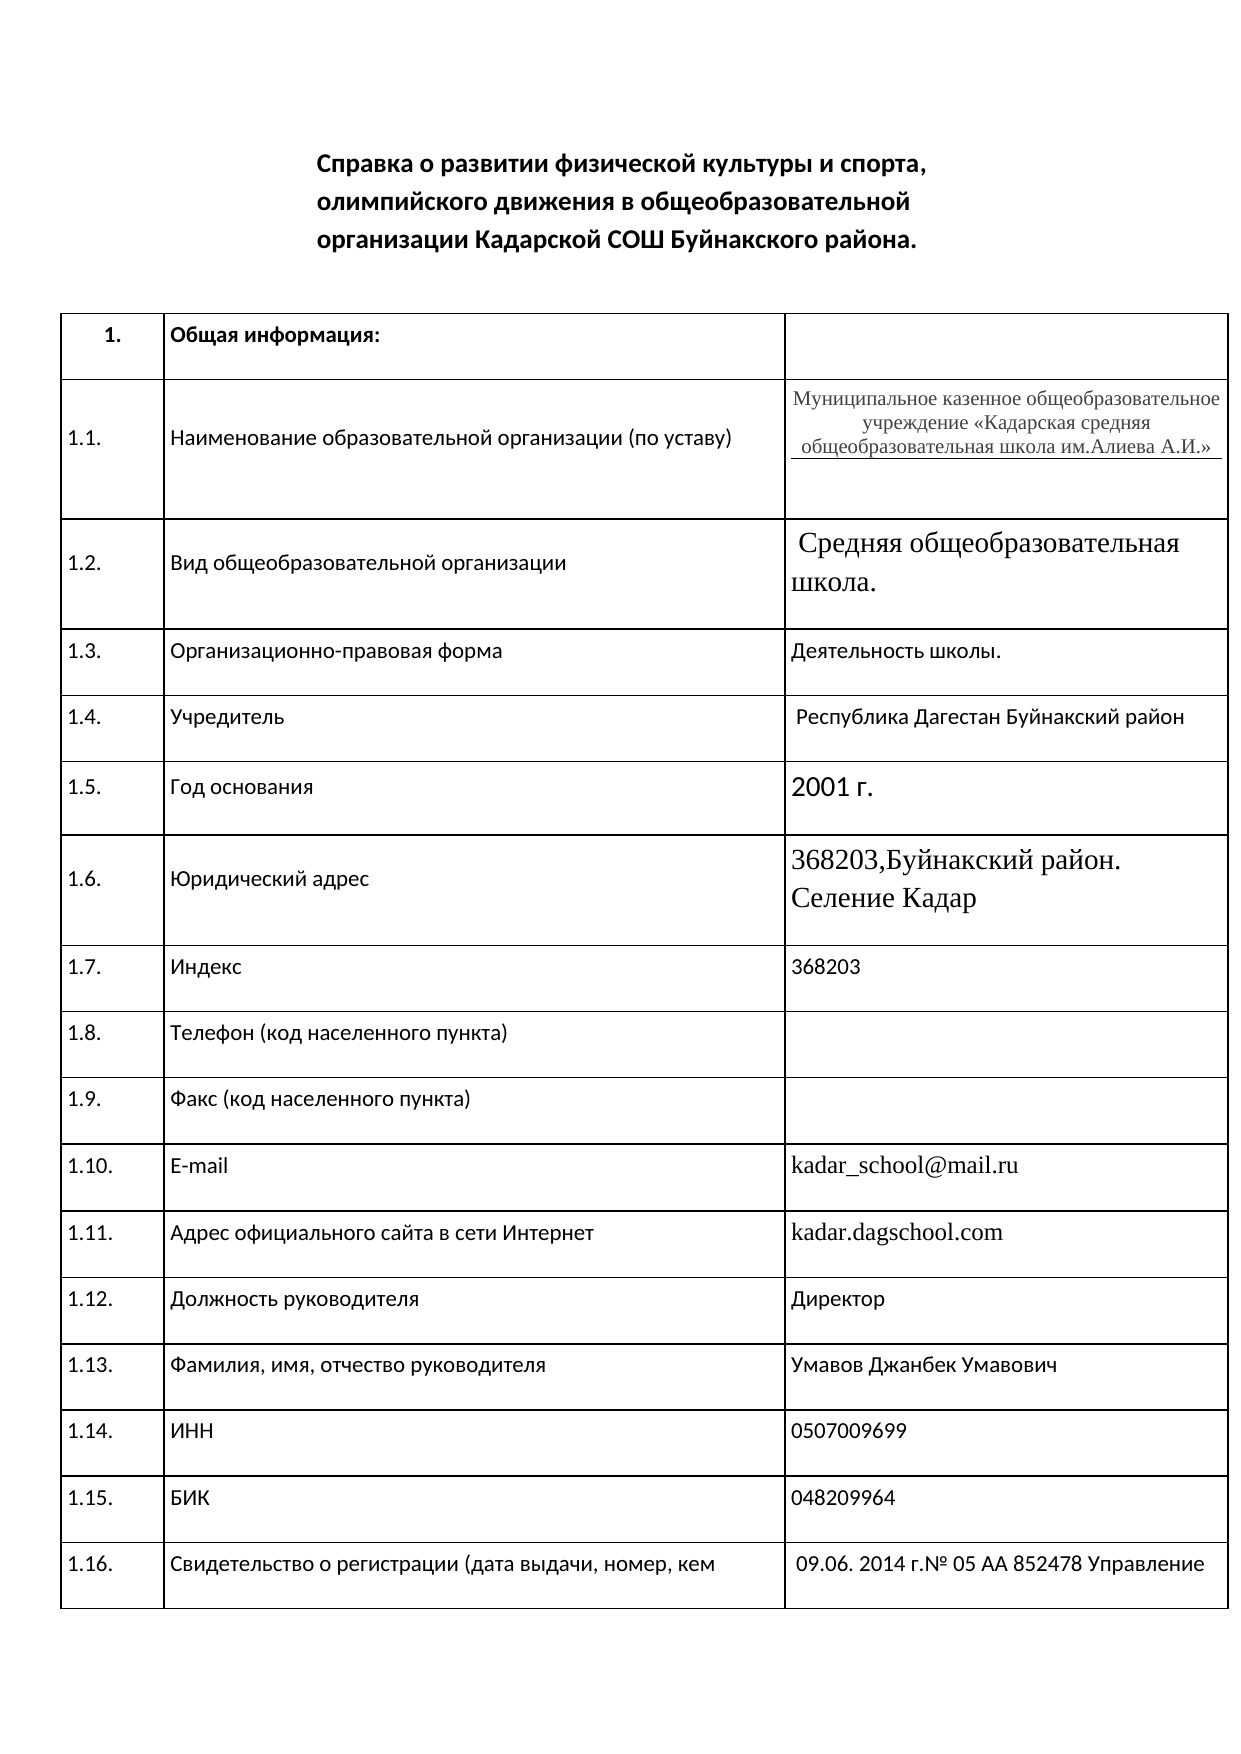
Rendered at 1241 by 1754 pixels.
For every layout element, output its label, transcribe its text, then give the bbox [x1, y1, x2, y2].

table_cell 1.1. [62, 380, 163, 518]
table_cell 1.4. [62, 696, 163, 761]
table_cell 368203,Буйнакский район. Селение Кадар [786, 836, 1227, 944]
table_cell Вид общеобразовательной организации [165, 520, 784, 628]
table_cell Умавов Джанбек Умавович [786, 1345, 1227, 1409]
table_header [786, 314, 1227, 379]
table_cell Учредитель [165, 696, 784, 761]
table_cell Средняя общеобразовательная школа. [786, 520, 1227, 628]
table_cell 0507009699 [786, 1411, 1227, 1475]
table_cell 1.11. [62, 1212, 163, 1277]
table_cell Организационно-правовая форма [165, 630, 784, 694]
table_cell 1.15. [62, 1477, 163, 1541]
table_cell 1.10. [62, 1145, 163, 1210]
table_cell 1.13. [62, 1345, 163, 1409]
table_cell Директор [786, 1278, 1227, 1343]
table_cell ИНН [165, 1411, 784, 1475]
table_cell Факс (код населенного пункта) [165, 1078, 784, 1143]
table_cell kadar_school@mail.ru [786, 1145, 1227, 1210]
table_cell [786, 1543, 1227, 1607]
table_cell Индекс [165, 946, 784, 1011]
table_header Общая информация: [165, 314, 784, 379]
table_cell 1.8. [62, 1012, 163, 1077]
table_cell 1.2. [62, 520, 163, 628]
table_cell 1.9. [62, 1078, 163, 1143]
table_cell Юридический адрес [165, 836, 784, 944]
text Справка о развитии физической культуры и спорта, олимпийского движения в общеобразовательной организации Кадарской СОШ Буйнакского района. [317, 147, 1048, 256]
table_cell Фамилия, имя, отчество руководителя [165, 1345, 784, 1409]
table_cell БИК [165, 1477, 784, 1541]
table_cell Муниципальное казенное общеобразовательное учреждение «Кадарская средняя общеобразовательная школа им.Алиева А.И.» [786, 380, 1227, 518]
table_cell 1.6. [62, 836, 163, 944]
table_cell Адрес официального сайта в сети Интернет [165, 1212, 784, 1277]
table_cell 1.5. [62, 762, 163, 834]
table_cell Наименование образовательной организации (по уставу) [165, 380, 784, 518]
table_cell E-mail [165, 1145, 784, 1210]
table_cell [786, 1012, 1227, 1077]
table_cell 1.3. [62, 630, 163, 694]
table_cell kadar.dagschool.com [786, 1212, 1227, 1277]
table_cell Телефон (код населенного пункта) [165, 1012, 784, 1077]
table_cell 048209964 [786, 1477, 1227, 1541]
table_cell 2001 г. [786, 762, 1227, 834]
table_header 1. [62, 314, 163, 379]
table_cell 1.14. [62, 1411, 163, 1475]
table_cell 1.16. [62, 1543, 163, 1607]
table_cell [165, 1543, 784, 1607]
table_cell 1.12. [62, 1278, 163, 1343]
table_cell 1.7. [62, 946, 163, 1011]
table_cell [786, 1078, 1227, 1143]
table_cell Год основания [165, 762, 784, 834]
table_cell Деятельность школы. [786, 630, 1227, 694]
table_cell Республика Дагестан Буйнакский район [786, 696, 1227, 761]
table_cell Должность руководителя [165, 1278, 784, 1343]
table_cell 368203 [786, 946, 1227, 1011]
